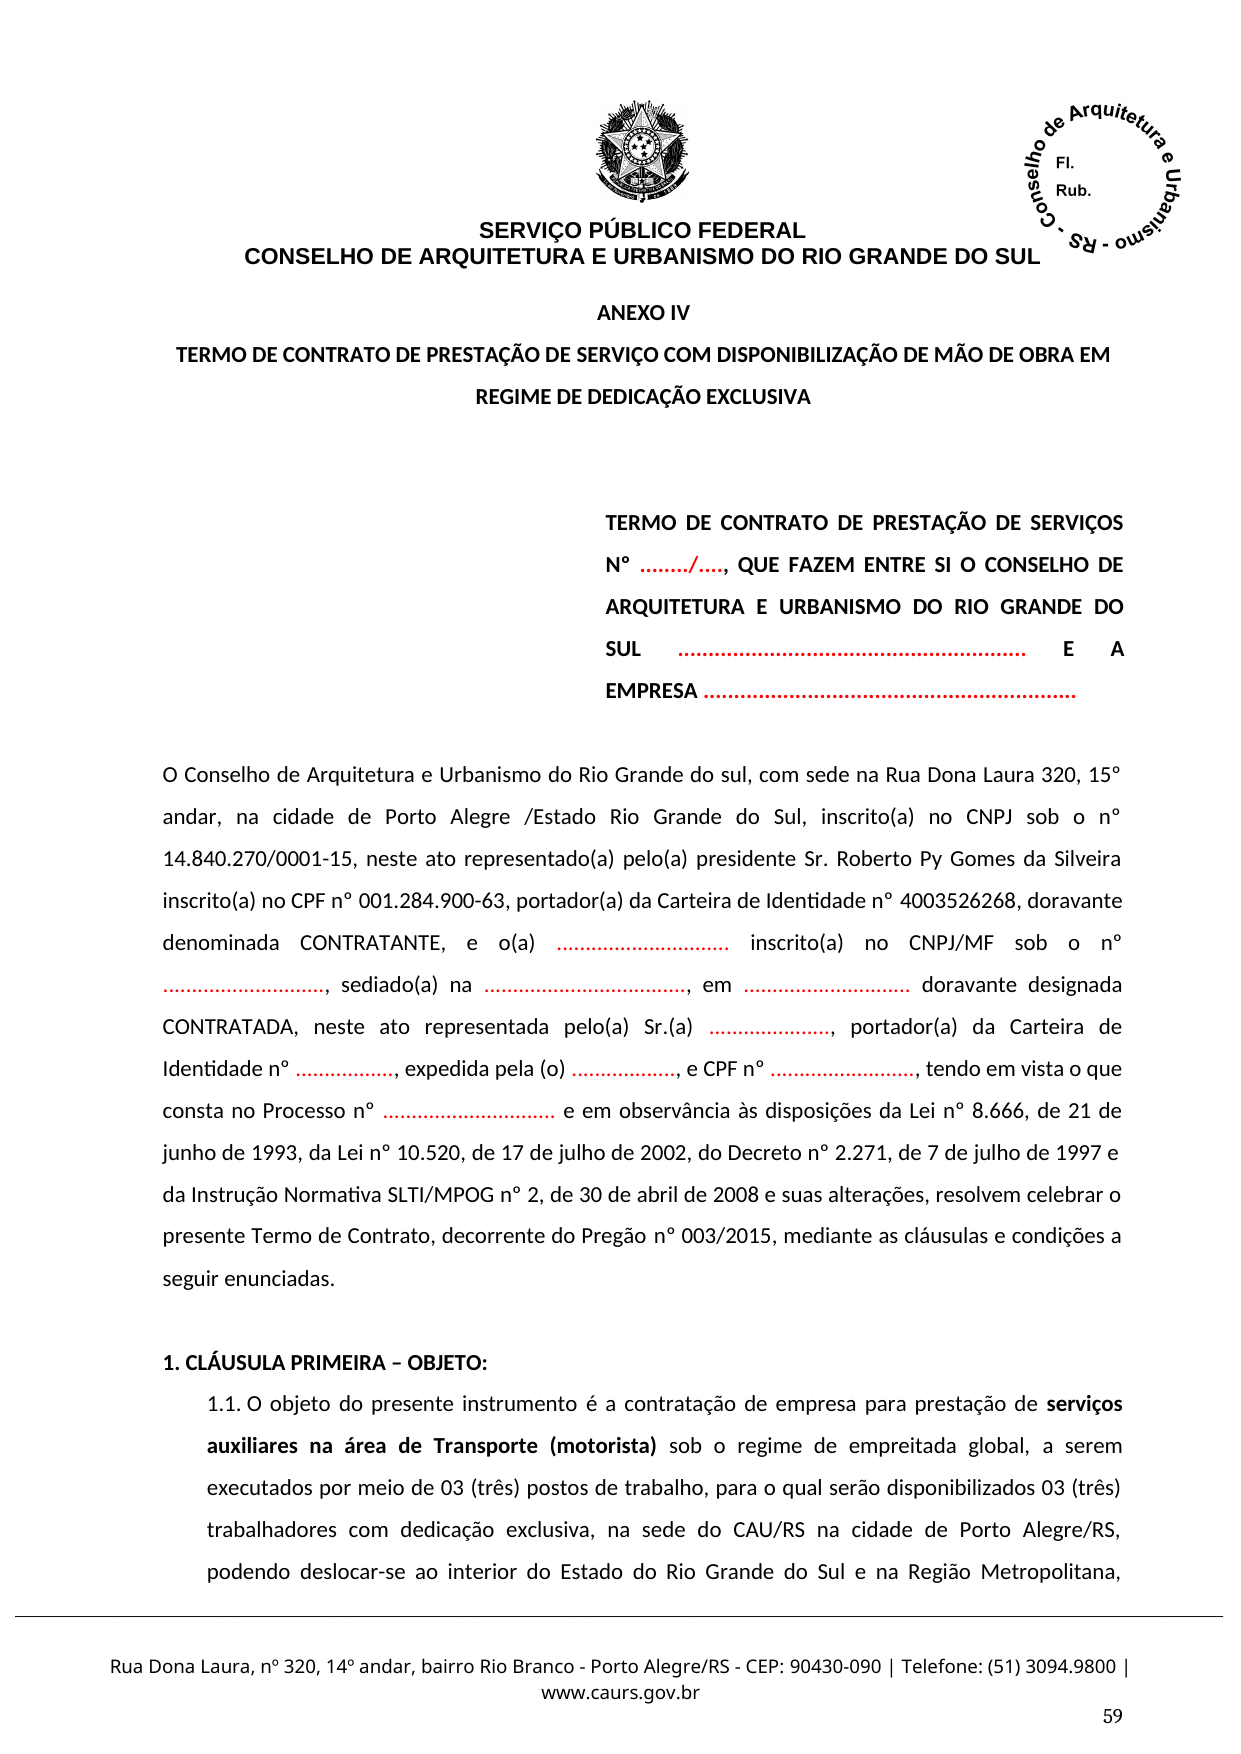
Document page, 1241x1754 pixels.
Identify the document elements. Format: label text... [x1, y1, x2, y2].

text O Conselho de Arquitetura e Urbanismo do Rio Grande do sul, com sede na Rua Dona Laura 320, 15º andar, na cidade de Porto Alegre /Estado Rio Grande do Sul, inscrito(a) no CNPJ sob o nº 14.840.270/0001-15, neste ato representado(a) pelo(a) presidente Sr. Roberto Py Gomes da Silveira inscrito(a) no CPF nº 001.284.900-63, portador(a) da Carteira de Identidade nº 4003526268, doravante denominada CONTRATANTE, e o(a) .............................. inscrito(a) no CNPJ/MF sob o nº ............................, sediado(a) na ..................................., em ............................. doravante designada CONTRATADA, neste ato representada pelo(a) Sr.(a) ....................., portador(a) da Carteira de Identidade nº ................., expedida pela (o) .................., e CPF nº ........................., tendo em vista o que consta no Processo nº .............................. e em observância às disposições da Lei nº 8.666, de 21 de junho de 1993, da Lei nº 10.520, de 17 de julho de 2002, do Decreto nº 2.271, de 7 de julho de 1997 e da Instrução Normativa SLTI/MPOG nº 2, de 30 de abril de 2008 e suas alterações, resolvem celebrar o presente Termo de Contrato, decorrente do Pregão nº 003/2015, mediante as cláusulas e condições a seguir enunciadas. [162, 760, 1123, 1292]
picture [1021, 99, 1183, 255]
picture [595, 100, 690, 203]
list CLÁUSULA PRIMEIRA – OBJETO: [162, 1348, 1123, 1376]
text ANEXO IV [162, 298, 1124, 326]
text TERMO DE CONTRATO DE PRESTAÇÃO DE SERVIÇOS Nº ......../...., QUE FAZEM ENTRE SI O CONSELHO DE ARQUITETURA E URBANISMO DO RIO GRANDE DO SUL ......................................................... E A EMPRESA ............................................................. [605, 508, 1124, 704]
text TERMO DE CONTRATO DE PRESTAÇÃO DE SERVIÇO COM DISPONIBILIZAÇÃO DE MÃO DE OBRA EM REGIME DE DEDICAÇÃO EXCLUSIVA [162, 340, 1124, 410]
